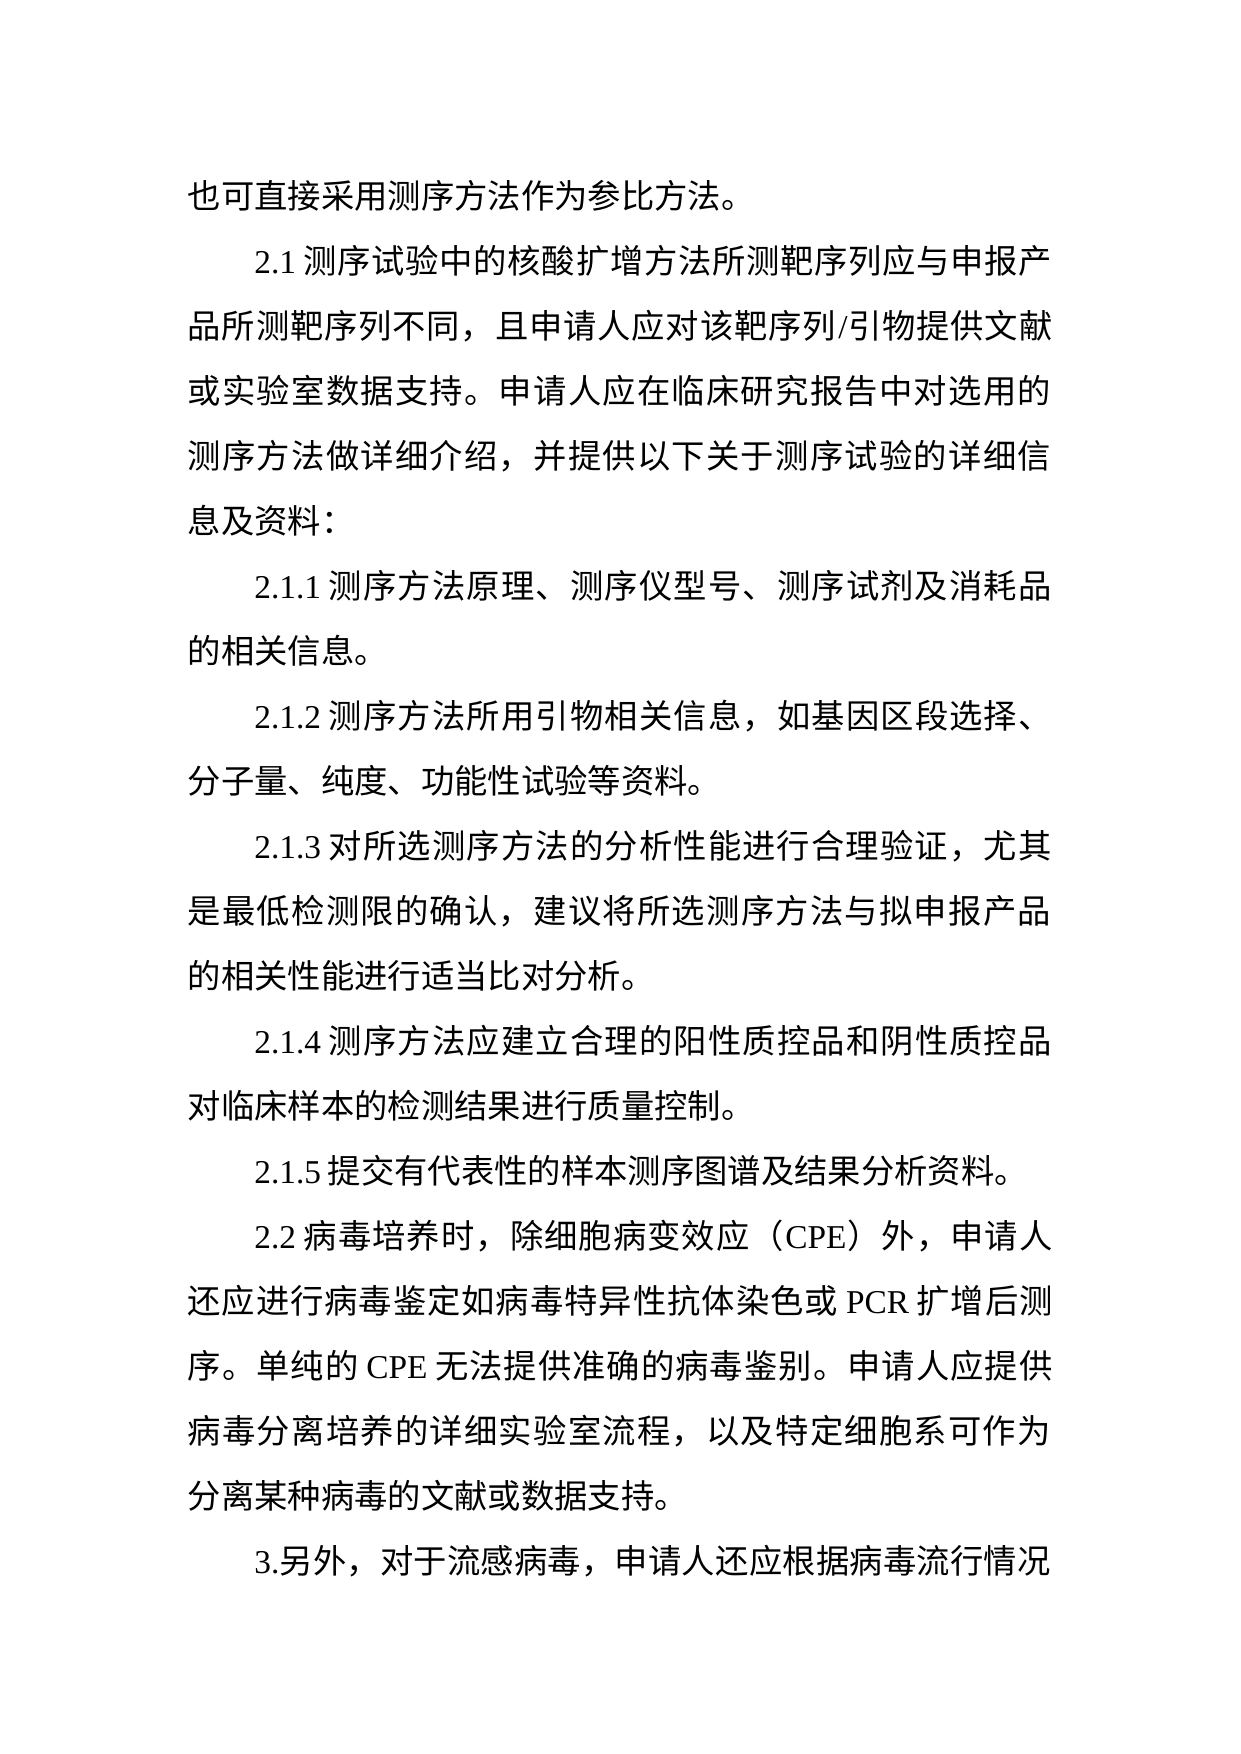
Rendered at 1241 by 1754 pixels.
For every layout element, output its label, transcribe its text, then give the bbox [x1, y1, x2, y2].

text 2.1.5提交有代表性的样本测序图谱及结果分析资料。 [187, 1137, 1053, 1202]
text 2.1测序试验中的核酸扩增方法所测靶序列应与申报产品所测靶序列不同，且申请人应对该靶序列/引物提供文献或实验室数据支持。申请人应在临床研究报告中对选用的测序方法做详细介绍，并提供以下关于测序试验的详细信息及资料： [187, 227, 1053, 552]
text 2.1.4测序方法应建立合理的阳性质控品和阴性质控品对临床样本的检测结果进行质量控制。 [187, 1007, 1053, 1137]
text 2.1.3对所选测序方法的分析性能进行合理验证，尤其是最低检测限的确认，建议将所选测序方法与拟申报产品的相关性能进行适当比对分析。 [187, 812, 1053, 1007]
text 2.2病毒培养时，除细胞病变效应（CPE）外，申请人还应进行病毒鉴定如病毒特异性抗体染色或PCR扩增后测序。单纯的CPE无法提供准确的病毒鉴别。申请人应提供病毒分离培养的详细实验室流程，以及特定细胞系可作为分离某种病毒的文献或数据支持。 [187, 1202, 1053, 1527]
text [187, 1527, 1053, 1592]
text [187, 162, 1053, 227]
text 2.1.1测序方法原理、测序仪型号、测序试剂及消耗品的相关信息。 [187, 552, 1053, 682]
text 2.1.2测序方法所用引物相关信息，如基因区段选择、分子量、纯度、功能性试验等资料。 [187, 682, 1053, 812]
